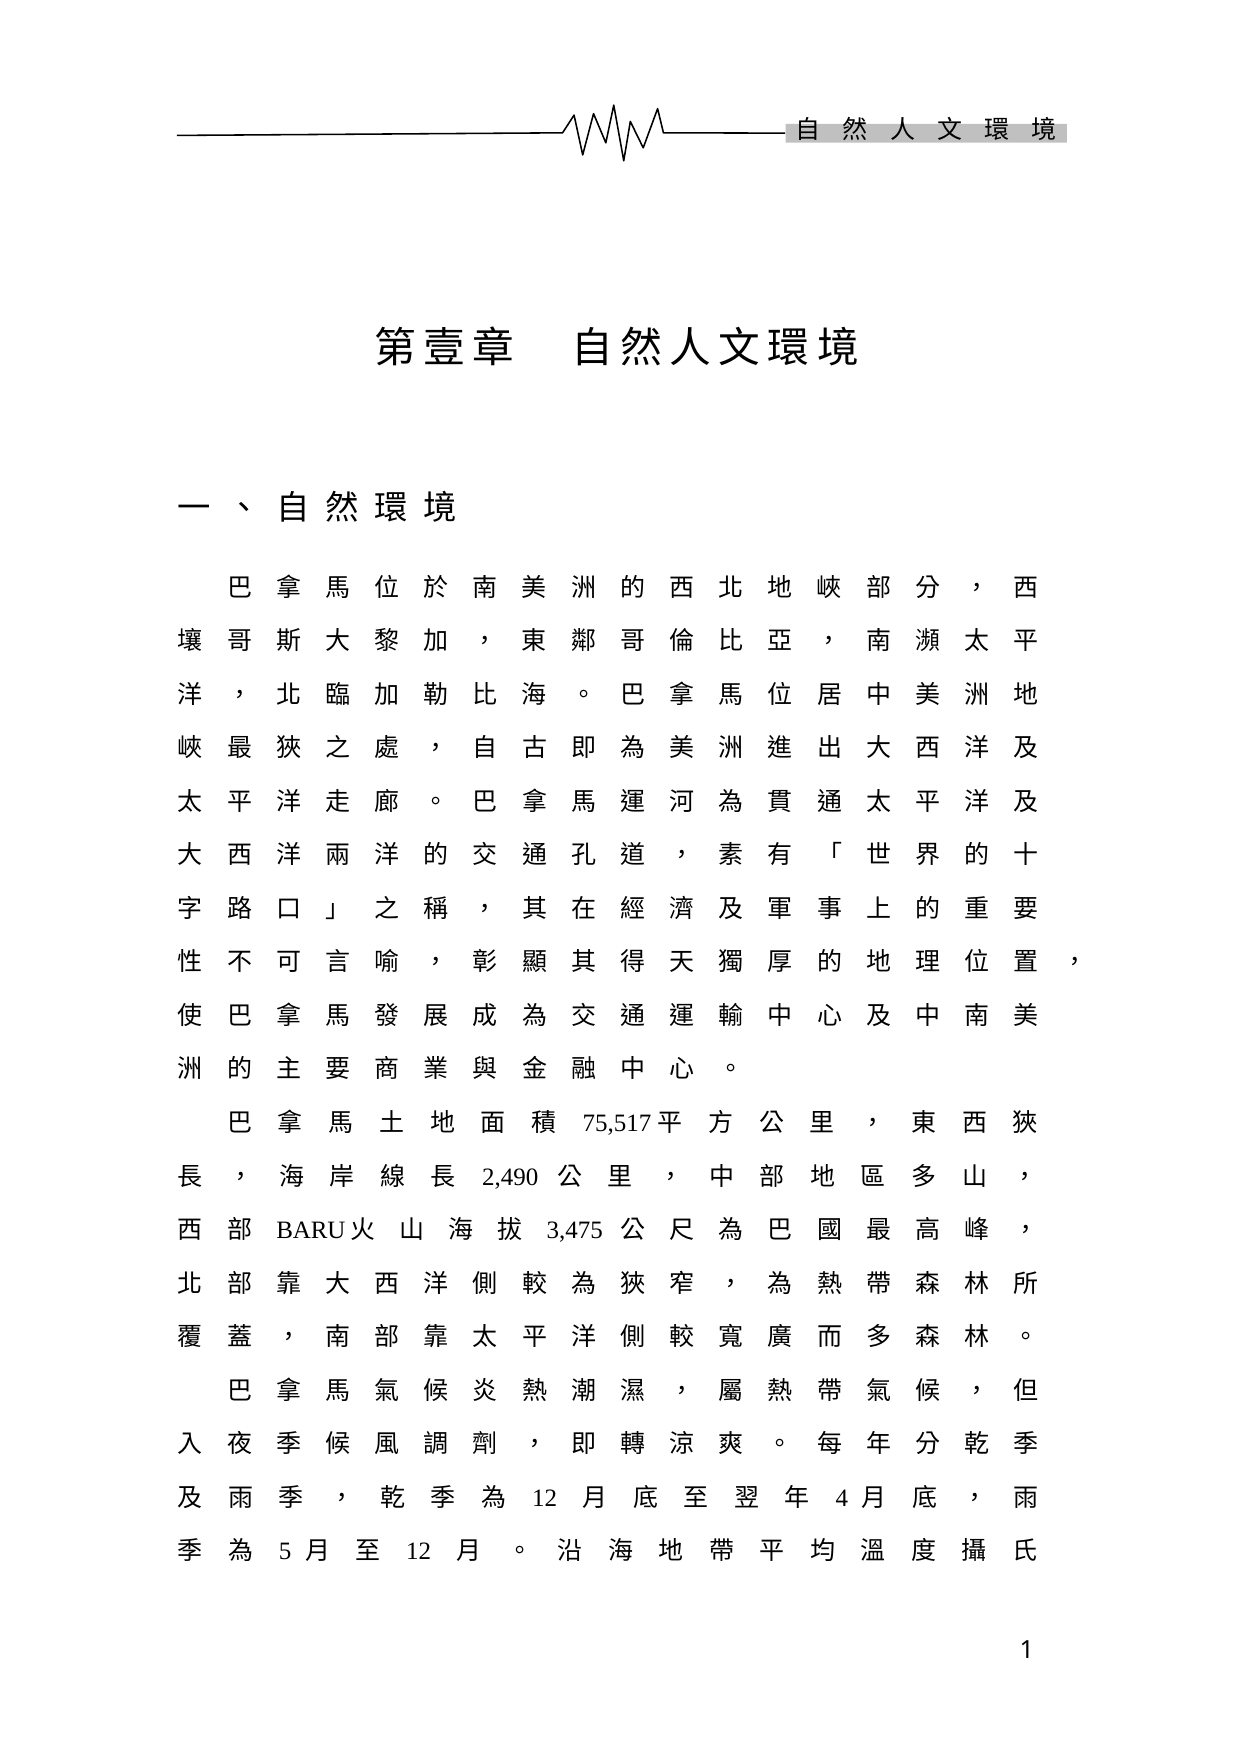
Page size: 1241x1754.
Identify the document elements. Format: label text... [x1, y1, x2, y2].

text 第壹章 自然人文環境 [178, 291, 1063, 398]
text 巴拿馬土地面積75,517平方公里，東西狹長，海岸線長2,490公里，中部地區多山，西部BARU火山海拔3,475公尺為巴國最高峰，北部靠大西洋側較為狹窄，為熱帶森林所覆蓋，南部靠太平洋側較寬廣而多森林。 [178, 1094, 1063, 1362]
text 巴拿馬位於南美洲的西北地峽部分，西壤哥斯大黎加，東鄰哥倫比亞，南瀕太平洋，北臨加勒比海。巴拿馬位居中美洲地峽最狹之處，自古即為美洲進出大西洋及太平洋走廊。巴拿馬運河為貫通太平洋及大西洋兩洋的交通孔道，素有「世界的十字路口」之稱，其在經濟及軍事上的重要性不可言喻，彰顯其得天獨厚的地理位置，使巴拿馬發展成為交通運輸中心及中南美洲的主要商業與金融中心。 [178, 558, 1063, 1094]
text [178, 1362, 1063, 1576]
text 一、自然環境 [178, 478, 1063, 532]
